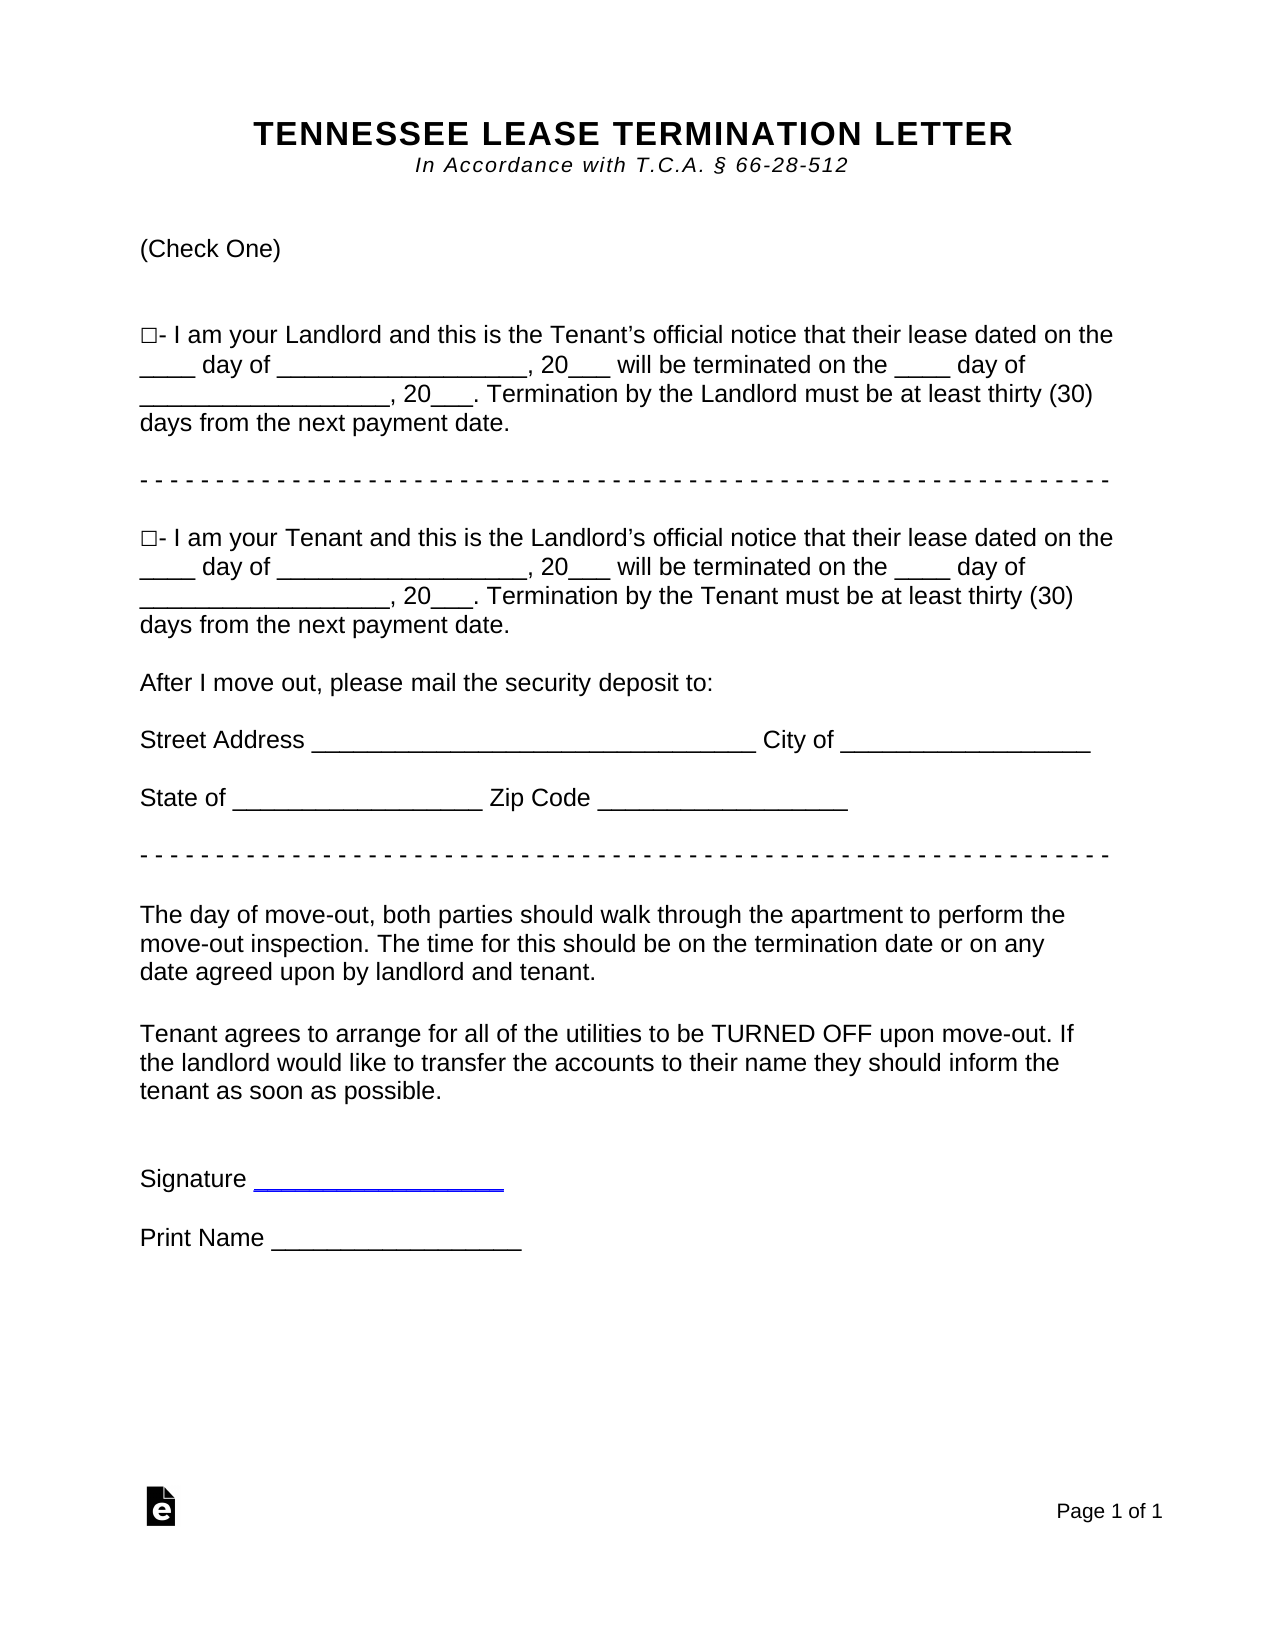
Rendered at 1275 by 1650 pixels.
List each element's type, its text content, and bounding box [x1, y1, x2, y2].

text Print Name __________________ [139, 1223, 1125, 1251]
text The day of move-out, both parties should walk through the apartment to perform the move-out inspection. The time for this should be on the termination date or on any date agreed upon by landlord and tenant. [139, 900, 1089, 986]
text After I move out, please mail the security deposit to: [139, 668, 1127, 697]
text - - - - - - - - - - - - - - - - - - - - - - - - - - - - - - - - - - - - - - - - - - - - - - - - - - - - - - - - - - - - - - - - [139, 465, 1125, 494]
text In Accordance with T.C.A. § 66-28-512 [139, 153, 1125, 177]
text Signature __________________ [139, 1164, 1125, 1193]
picture [139, 1485, 182, 1527]
text - I am your Landlord and this is the Tenant’s official notice that their lease dated on the ____ day of __________________, 20___ will be terminated on the ____ day of __________________, 20___. Termination by the Landlord must be at least thirty (30) days from the next payment date. [139, 321, 1125, 436]
text Street Address ________________________________ City of __________________ [139, 725, 1127, 754]
text - - - - - - - - - - - - - - - - - - - - - - - - - - - - - - - - - - - - - - - - - - - - - - - - - - - - - - - - - - - - - - - - [139, 840, 1125, 869]
text TENNESSEE LEASE TERMINATION LETTER [139, 114, 1127, 153]
text (Check One) [139, 234, 1125, 263]
text Tenant agrees to arrange for all of the utilities to be TURNED OFF upon move-out. If the landlord would like to transfer the accounts to their name they should inform the tenant as soon as possible. [139, 1019, 1089, 1105]
text - I am your Tenant and this is the Landlord’s official notice that their lease dated on the ____ day of __________________, 20___ will be terminated on the ____ day of __________________, 20___. Termination by the Tenant must be at least thirty (30) days from the next payment date. [139, 523, 1125, 638]
text State of __________________ Zip Code __________________ [139, 783, 1127, 812]
